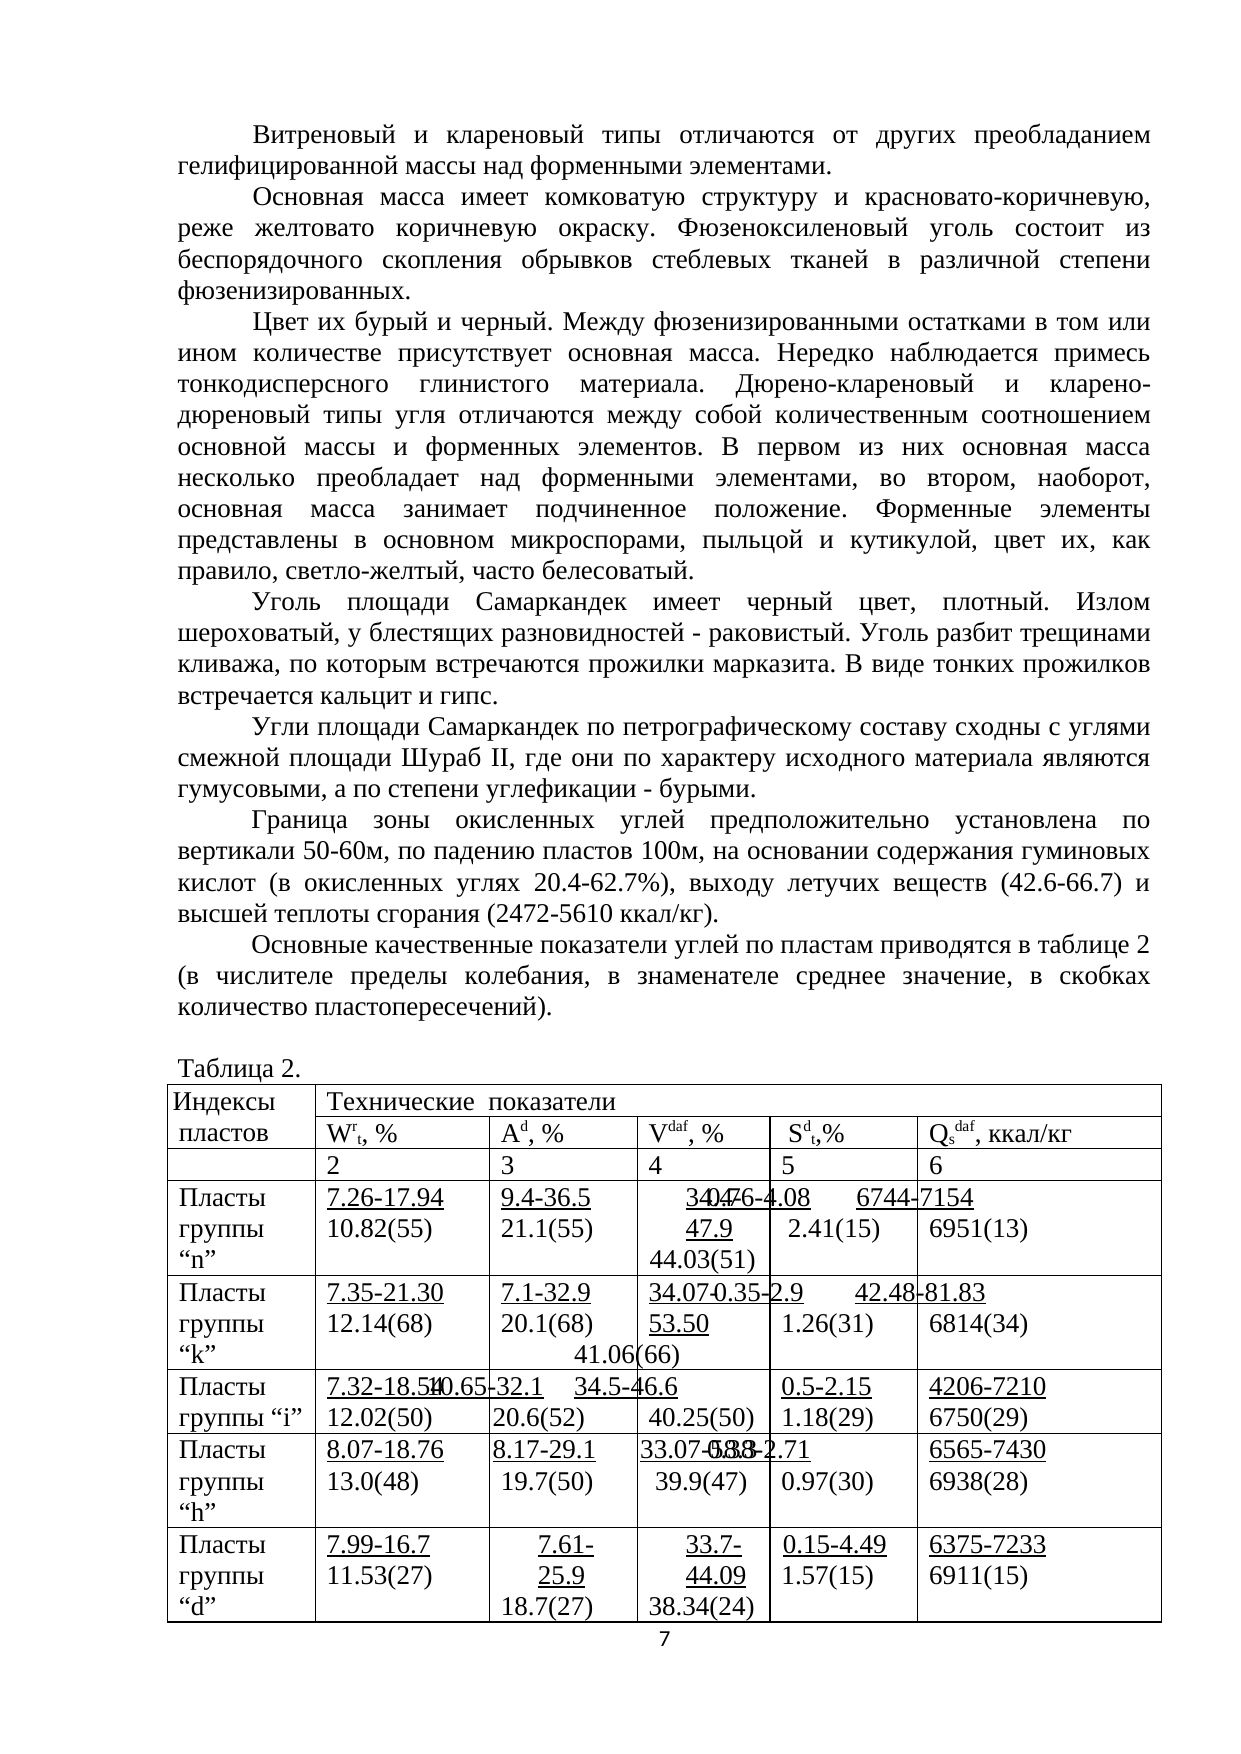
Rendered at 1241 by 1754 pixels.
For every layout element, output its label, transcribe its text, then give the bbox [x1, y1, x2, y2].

text Граница зоны окисленных углей предположительно установлена по вертикали 50-60м, по падению пластов 100м, на основании содержания гуминовых кислот (в окисленных углях 20.4-62.7%), выходу летучих веществ (42.6-66.7) и высшей теплоты сгорания (2472-5610 ккал/кг). [177, 803, 1152, 928]
table_cell Пласты группы “k” [168, 1276, 315, 1369]
table_cell Пласты группы “i” [168, 1370, 315, 1432]
table_cell 6 [918, 1149, 1161, 1180]
table_cell 7.1-32.9 20.1(68) [490, 1276, 637, 1369]
table_cell 5 [771, 1149, 917, 1180]
table_cell 33.7-44.09 38.34(24) [638, 1528, 769, 1621]
table_header Индексы пластов [168, 1085, 315, 1148]
table_cell 0.76-4.08 2.41(15) [771, 1181, 917, 1275]
table_cell 3 [490, 1149, 637, 1180]
table_cell 0.35-2.9 1.26(31) [771, 1276, 917, 1369]
table_cell Пласты группы “h” [168, 1434, 315, 1527]
table_cell 0.15-4.49 1.57(15) [771, 1528, 917, 1621]
table_cell 0.5-2.15 1.18(29) [771, 1370, 917, 1432]
table_cell 4206-7210 6750(29) [918, 1370, 1161, 1432]
table_cell 7.32-18.54 12.02(50) [316, 1370, 489, 1432]
table_cell 34.07-53.50 41.06(66) [638, 1276, 769, 1369]
text Основная масса имеет комковатую структуру и красновато-коричневую, реже желтовато коричневую окраску. Фюзеноксиленовый уголь состоит из беспорядочного скопления обрывков стеблевых тканей в различной степени фюзенизированных. [177, 180, 1152, 305]
table_cell 8.17-29.1 19.7(50) [490, 1434, 637, 1527]
text Цвет их бурый и черный. Между фюзенизированными остатками в том или ином количестве присутствует основная масса. Нередко наблюдается примесь тонкодисперсного глинистого материала. Дюрено-клареновый и кларено-дюреновый типы угля отличаются между собой количественным соотношением основной массы и форменных элементов. В первом из них основная масса несколько преобладает над форменными элементами, во втором, наоборот, основная масса занимает подчиненное положение. Форменные элементы представлены в основном микроспорами, пыльцой и кутикулой, цвет их, как правило, светло-желтый, часто белесоватый. [177, 305, 1152, 585]
text Угли площади Самаркандек по петрографическому составу сходны с углями смежной площади Шураб II, где они по характеру исходного материала являются гумусовыми, а по степени углефикации - бурыми. [177, 710, 1152, 803]
table_cell 6744-7154 6951(13) [918, 1181, 1161, 1275]
table_cell 7.99-16.7 11.53(27) [316, 1528, 489, 1621]
table_cell 0.38-2.71 0.97(30) [771, 1434, 917, 1527]
table_cell Пласты группы “d” [168, 1528, 315, 1621]
table_cell 6375-7233 6911(15) [918, 1528, 1161, 1621]
table_cell 34.4-47.9 44.03(51) [638, 1181, 769, 1275]
table_cell 4 [638, 1149, 769, 1180]
table_cell Аd, % [490, 1117, 637, 1148]
table_cell Sdt,% [771, 1117, 917, 1148]
text Витреновый и клареновый типы отличаются от других преобладанием гелифицированной массы над форменными элементами. [177, 118, 1152, 180]
table_cell Пласты группы “n” [168, 1181, 315, 1275]
table_cell 34.5-46.6 40.25(50) [638, 1370, 769, 1432]
table_cell 10.65-32.1 20.6(52) [490, 1370, 637, 1432]
table_cell 7.35-21.30 12.14(68) [316, 1276, 489, 1369]
table_cell 2 [316, 1149, 489, 1180]
table_header Технические показатели [316, 1085, 1161, 1116]
table_cell 9.4-36.5 21.1(55) [490, 1181, 637, 1275]
text Основные качественные показатели углей по пластам приводятся в таблице 2 (в числителе пределы колебания, в знаменателе среднее значение, в скобках количество пластопересечений). [177, 928, 1152, 1021]
table_cell 8.07-18.76 13.0(48) [316, 1434, 489, 1527]
text Уголь площади Самаркандек имеет черный цвет, плотный. Излом шероховатый, у блестящих разновидностей - раковистый. Уголь разбит трещинами кливажа, по которым встречаются прожилки марказита. В виде тонких прожилков встречается кальцит и гипс. [177, 585, 1152, 710]
table_cell Wrt, % [316, 1117, 489, 1148]
text Таблица 2. [177, 1052, 1152, 1084]
table_cell 1 [168, 1149, 315, 1180]
table_cell 7.61-25.9 18.7(27) [490, 1528, 637, 1621]
table_cell 42.48-81.83 6814(34) [918, 1276, 1161, 1369]
table_cell 33.07-58.3 39.9(47) [638, 1434, 769, 1527]
table_cell Qsdaf, ккал/кг [918, 1117, 1161, 1148]
table_cell 6565-7430 6938(28) [918, 1434, 1161, 1527]
table_cell Vdaf, % [638, 1117, 769, 1148]
table_cell 7.26-17.94 10.82(55) [316, 1181, 489, 1275]
